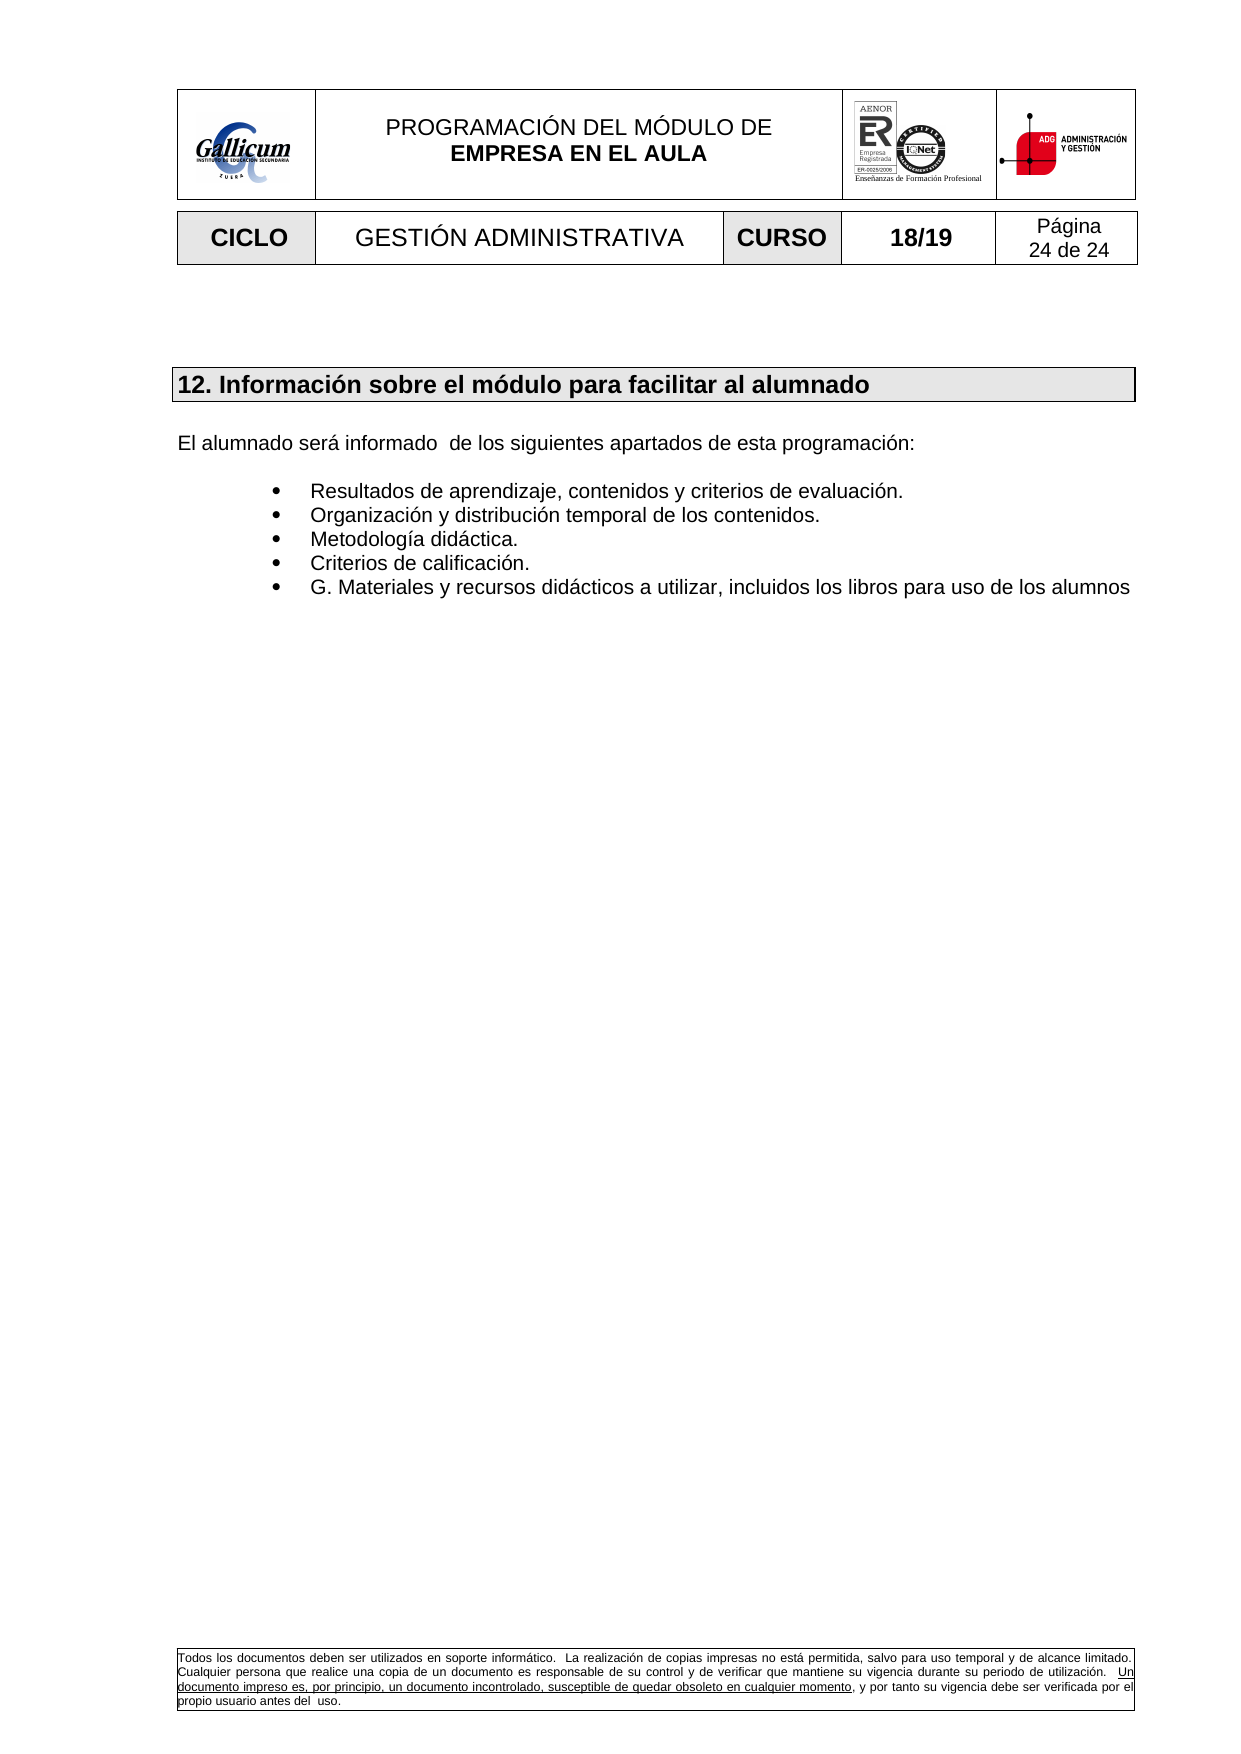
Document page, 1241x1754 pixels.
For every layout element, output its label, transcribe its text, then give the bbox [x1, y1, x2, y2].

list Criterios de calificación. [273, 551, 1134, 575]
picture [196, 112, 290, 183]
picture [999, 113, 1127, 175]
list Resultados de aprendizaje, contenidos y criterios de evaluación. [273, 479, 1134, 503]
picture [854, 101, 946, 174]
list G. Materiales y recursos didácticos a utilizar, incluidos los libros para uso de los alumnos [273, 575, 1134, 599]
list Metodología didáctica. [273, 527, 1134, 551]
subtitle 12. Información sobre el módulo para facilitar al alumnado [173, 368, 1134, 401]
list Organización y distribución temporal de los contenidos. [273, 503, 1134, 527]
text El alumnado será informado de los siguientes apartados de esta programación: [177, 431, 1134, 455]
